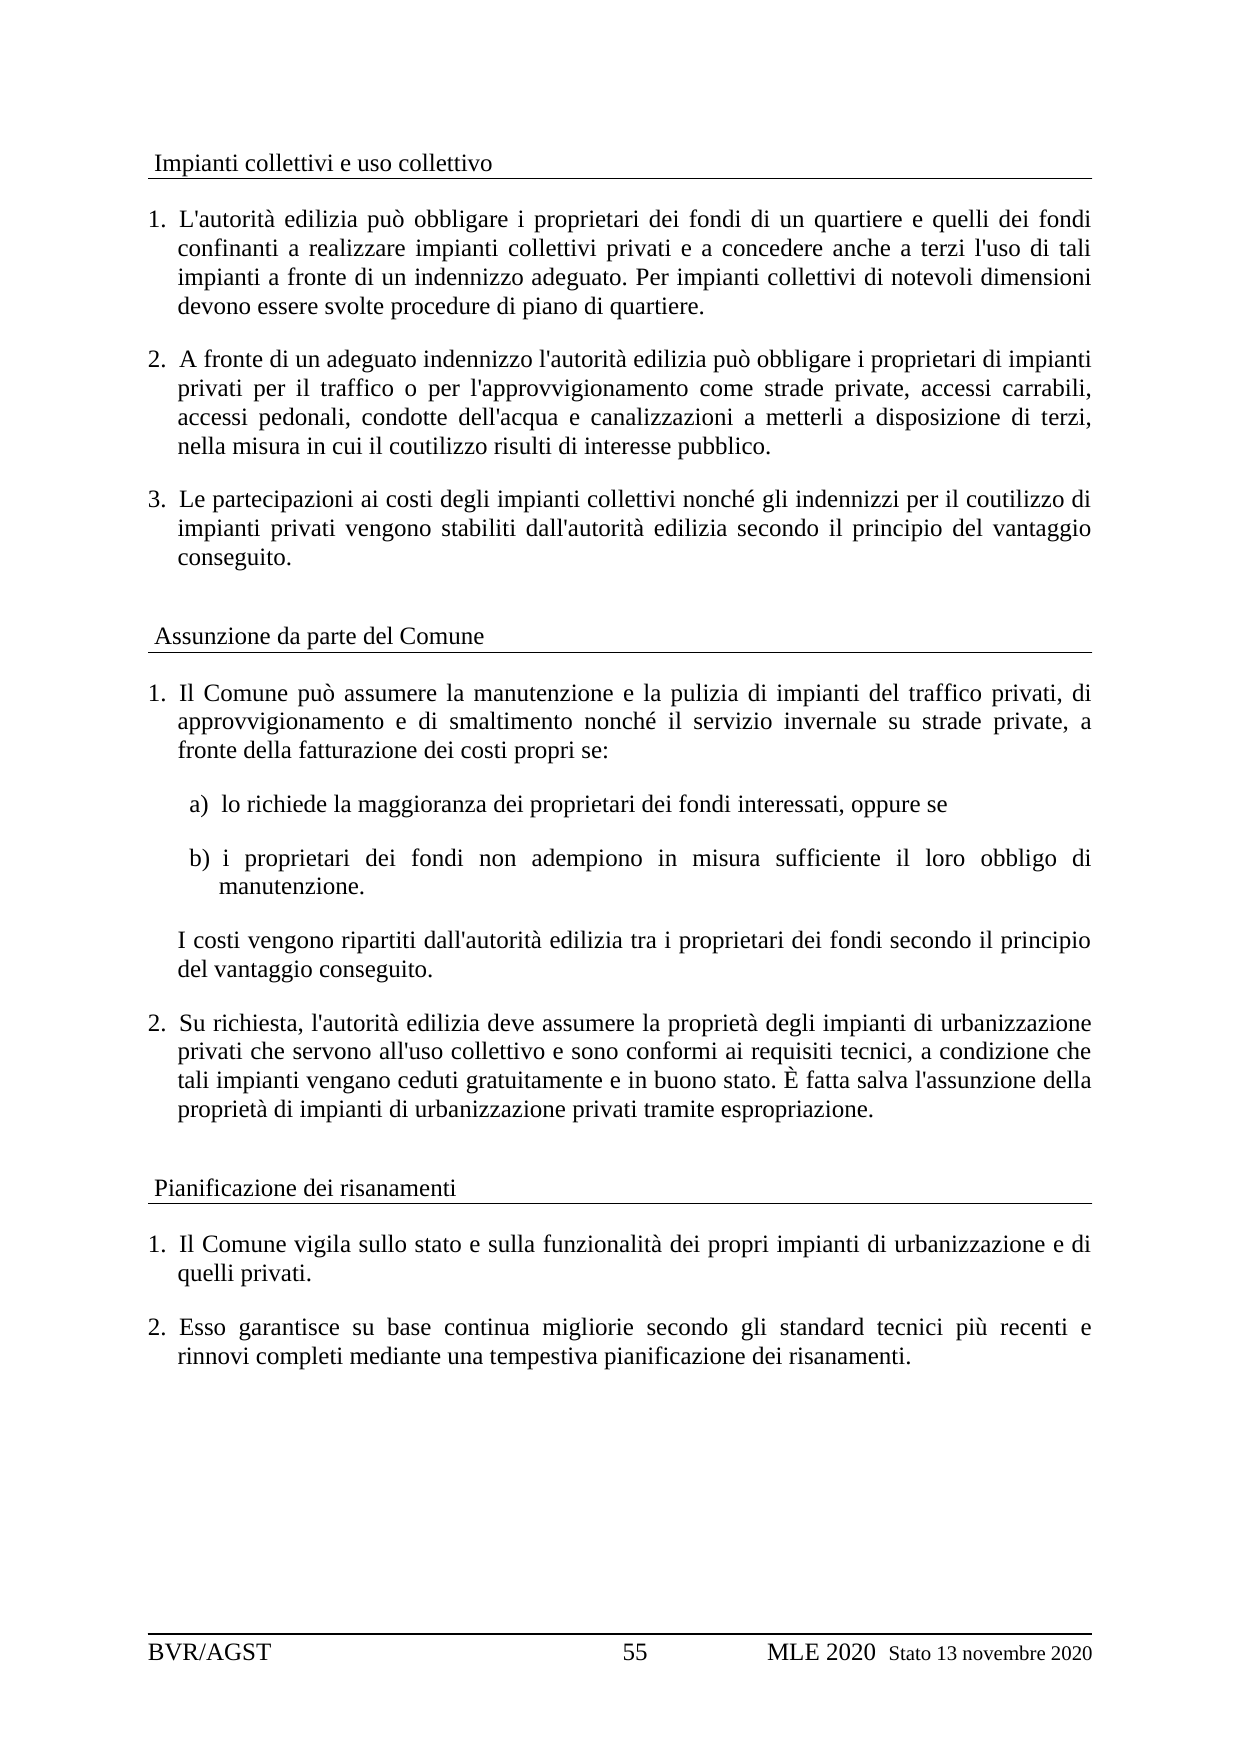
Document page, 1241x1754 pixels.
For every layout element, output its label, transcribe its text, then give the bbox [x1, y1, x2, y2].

text i proprietari dei fondi non adempiono in misura sufficiente il loro obbligo di manutenzione. [189, 843, 1092, 900]
text Esso garantisce su base continua migliorie secondo gli standard tecnici più recenti e rinnovi completi mediante una tempestiva pianificazione dei risanamenti. [148, 1312, 1092, 1369]
text I costi vengono ripartiti dall'autorità edilizia tra i proprietari dei fondi secondo il principio del vantaggio conseguito. [177, 925, 1092, 983]
subtitle Impianti collettivi e uso collettivo [148, 148, 1092, 178]
text A fronte di un adeguato indennizzo l'autorità edilizia può obbligare i proprietari di impianti privati per il traffico o per l'approvvigionamento come strade private, accessi carrabili, accessi pedonali, condotte dell'acqua e canalizzazioni a metterli a disposizione di terzi, nella misura in cui il coutilizzo risulti di interesse pubblico. [148, 344, 1092, 459]
subtitle Pianificazione dei risanamenti [148, 1173, 1092, 1203]
subtitle Assunzione da parte del Comune [148, 621, 1092, 652]
text Il Comune può assumere la manutenzione e la pulizia di impianti del traffico privati, di approvvigionamento e di smaltimento nonché il servizio invernale su strade private, a fronte della fatturazione dei costi propri se: [148, 678, 1092, 764]
text Il Comune vigila sullo stato e sulla funzionalità dei propri impianti di urbanizzazione e di quelli privati. [148, 1229, 1092, 1287]
text Le partecipazioni ai costi degli impianti collettivi nonché gli indennizzi per il coutilizzo di impianti privati vengono stabiliti dall'autorità edilizia secondo il principio del vantaggio conseguito. [148, 484, 1092, 571]
text lo richiede la maggioranza dei proprietari dei fondi interessati, oppure se [189, 789, 1092, 818]
text L'autorità edilizia può obbligare i proprietari dei fondi di un quartiere e quelli dei fondi confinanti a realizzare impianti collettivi privati e a concedere anche a terzi l'uso di tali impianti a fronte di un indennizzo adeguato. Per impianti collettivi di notevoli dimensioni devono essere svolte procedure di piano di quartiere. [148, 204, 1092, 319]
text Su richiesta, l'autorità edilizia deve assumere la proprietà degli impianti di urbanizzazione privati che servono all'uso collettivo e sono conformi ai requisiti tecnici, a condizione che tali impianti vengano ceduti gratuitamente e in buono stato. È fatta salva l'assunzione della proprietà di impianti di urbanizzazione privati tramite espropriazione. [148, 1008, 1092, 1123]
